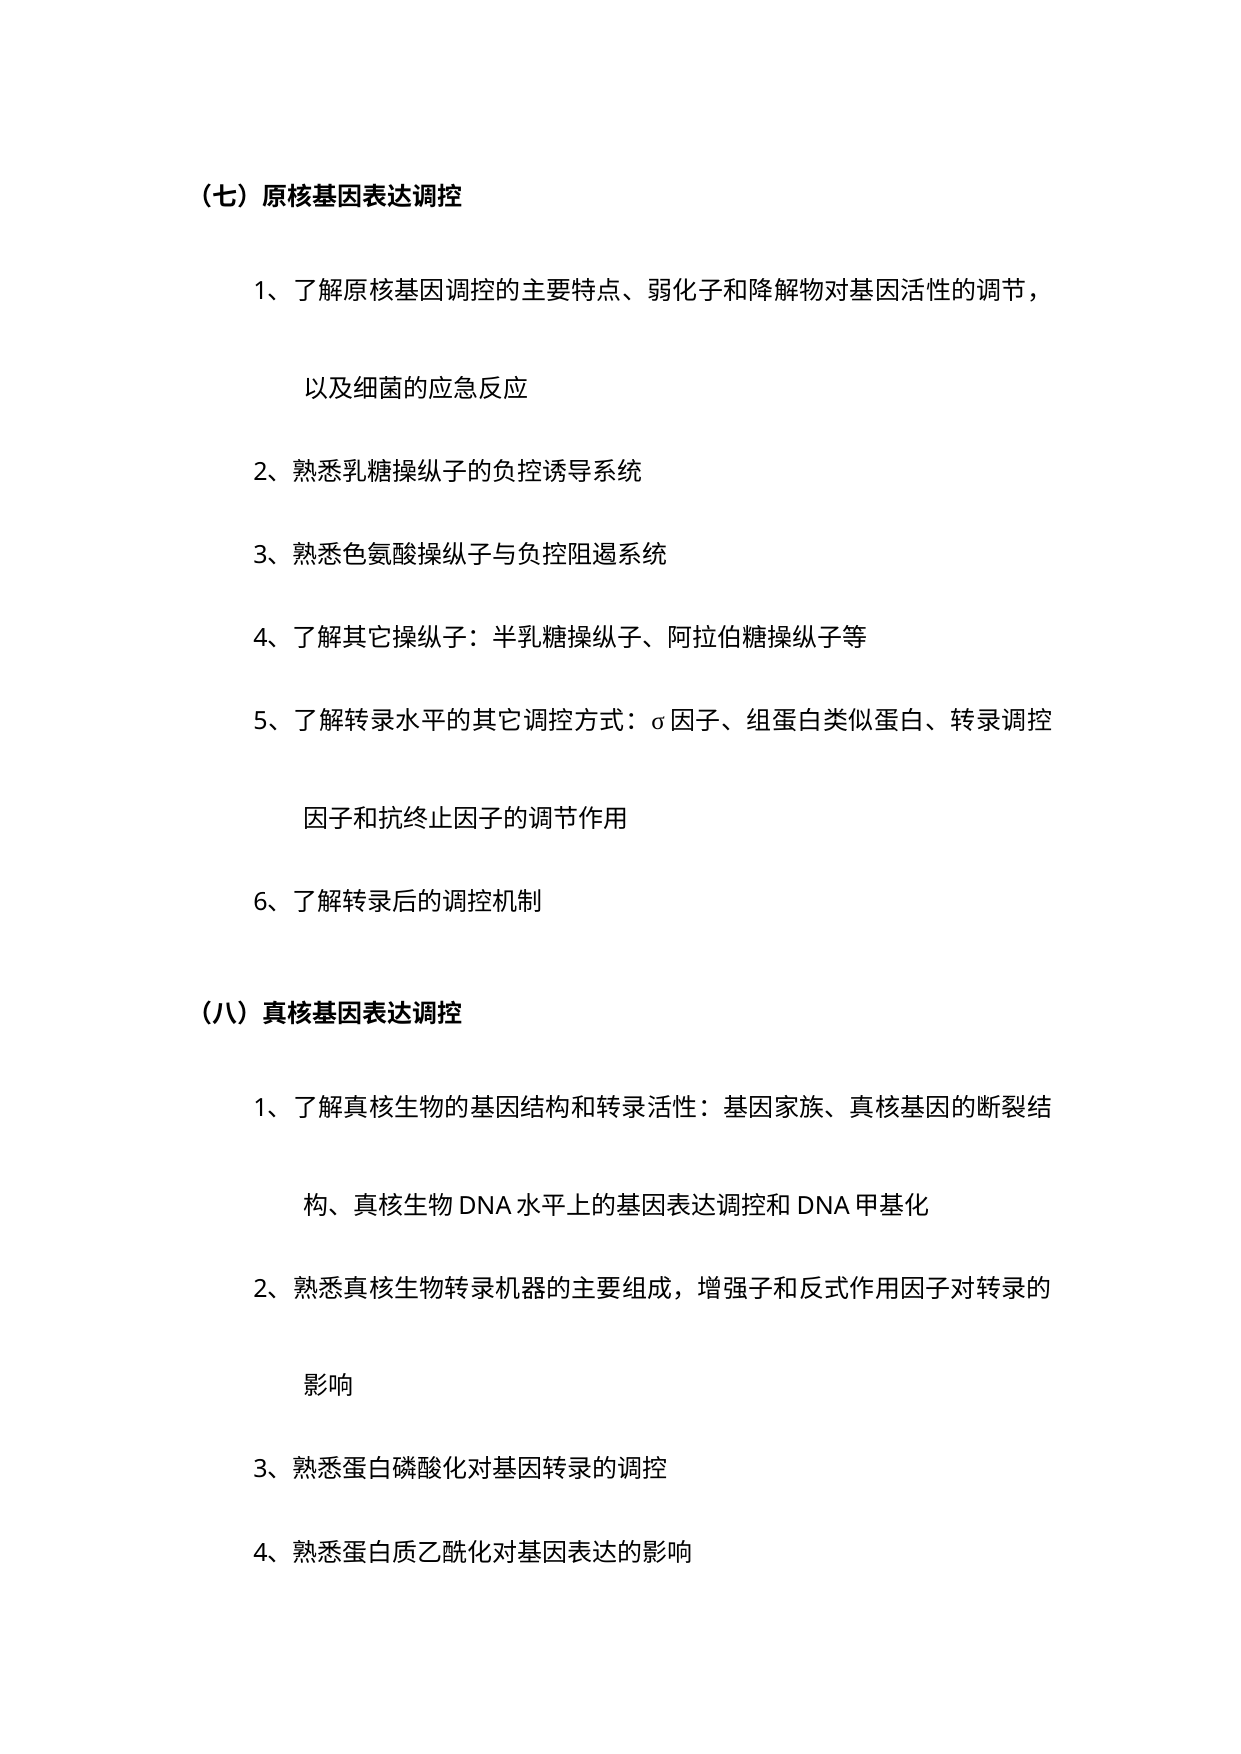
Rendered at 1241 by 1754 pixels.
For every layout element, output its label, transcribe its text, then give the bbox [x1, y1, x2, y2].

text 1、了解真核生物的基因结构和转录活性：基因家族、真核基因的断裂结构、真核生物DNA水平上的基因表达调控和DNA甲基化 [253, 1073, 1053, 1236]
text 3、熟悉色氨酸操纵子与负控阻遏系统 [253, 520, 1053, 585]
text （七）原核基因表达调控 [187, 162, 1053, 227]
text 5、了解转录水平的其它调控方式：σ因子、组蛋白类似蛋白、转录调控因子和抗终止因子的调节作用 [253, 686, 1053, 849]
text （八）真核基因表达调控 [187, 979, 1053, 1044]
text 6、了解转录后的调控机制 [253, 867, 1053, 932]
text 2、熟悉乳糖操纵子的负控诱导系统 [253, 437, 1053, 502]
text 2、熟悉真核生物转录机器的主要组成，增强子和反式作用因子对转录的影响 [253, 1254, 1053, 1416]
text 4、熟悉蛋白质乙酰化对基因表达的影响 [253, 1518, 1053, 1583]
text 4、了解其它操纵子：半乳糖操纵子、阿拉伯糖操纵子等 [253, 603, 1053, 668]
text 1、了解原核基因调控的主要特点、弱化子和降解物对基因活性的调节，以及细菌的应急反应 [253, 256, 1053, 419]
text 3、熟悉蛋白磷酸化对基因转录的调控 [253, 1434, 1053, 1499]
